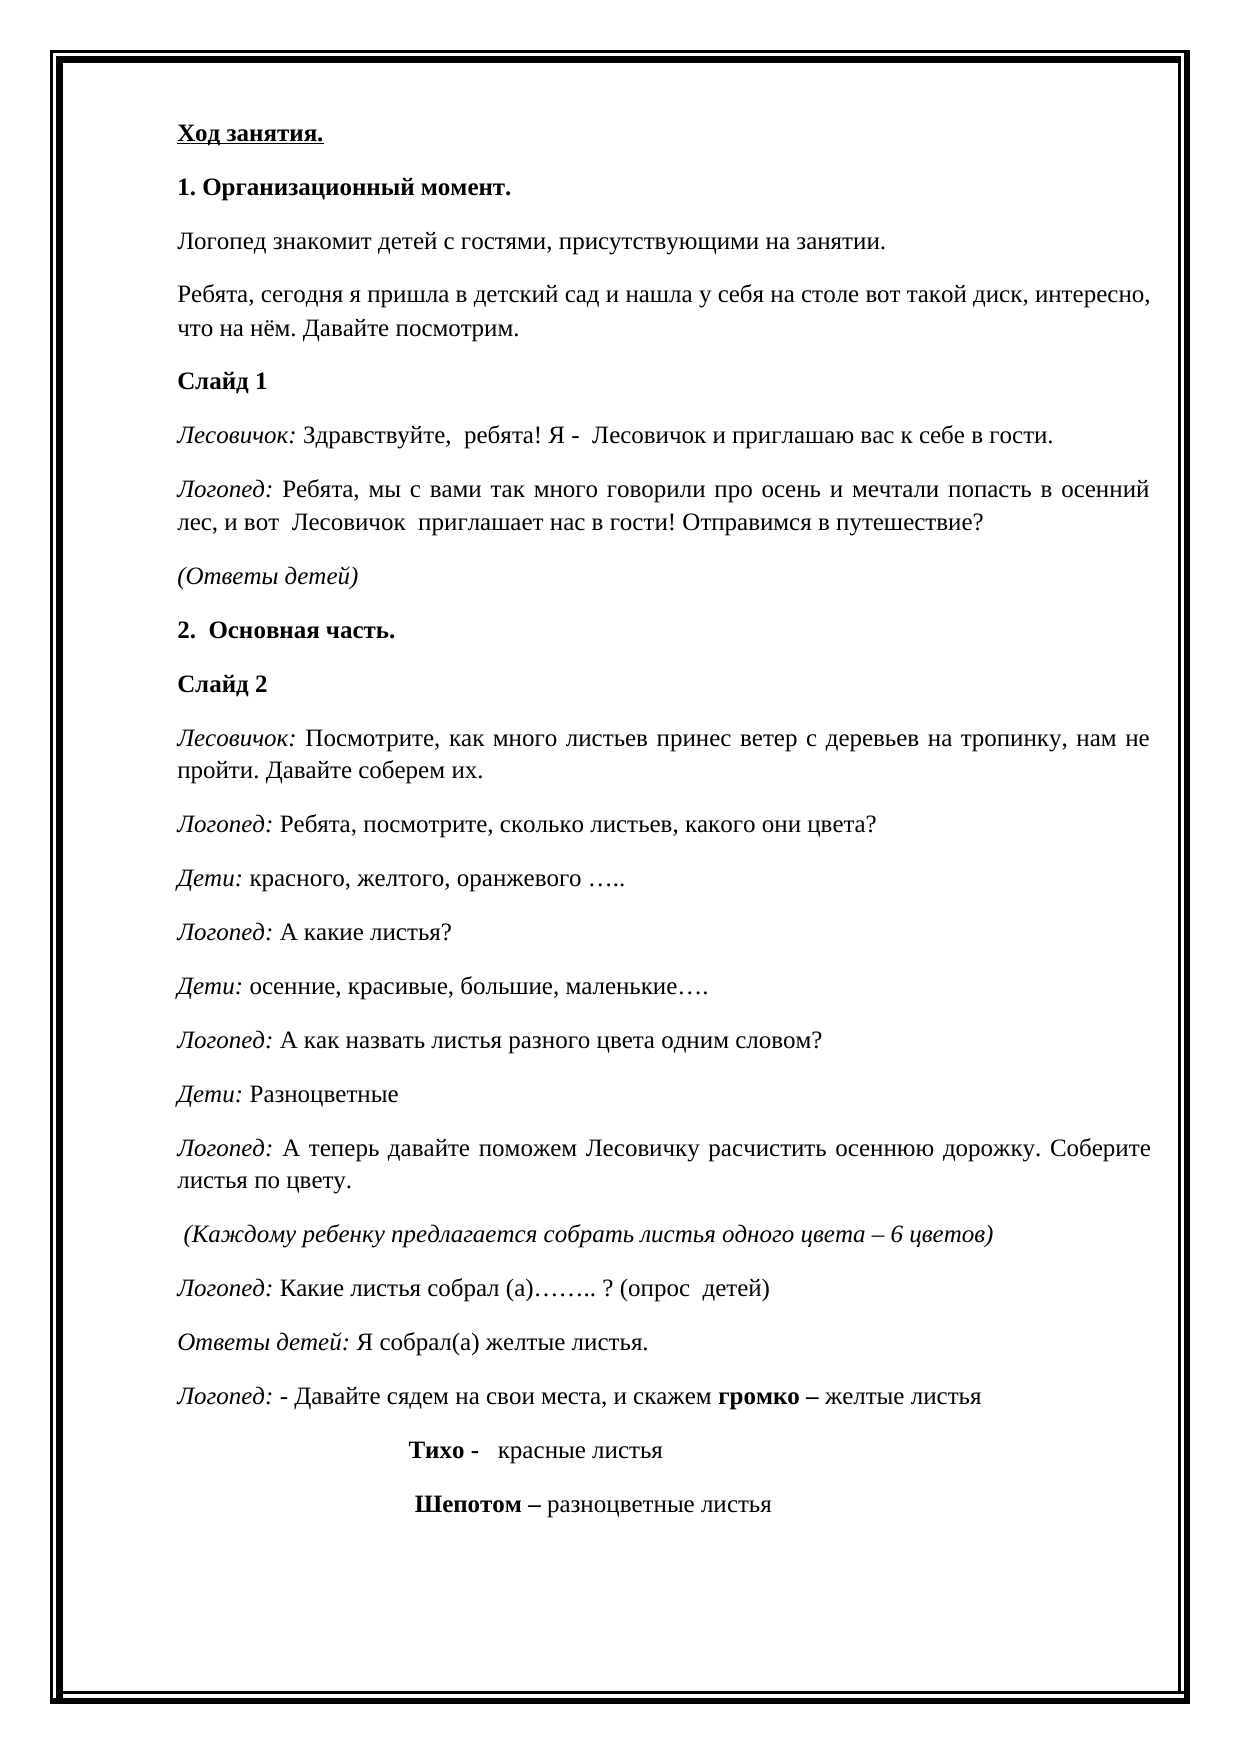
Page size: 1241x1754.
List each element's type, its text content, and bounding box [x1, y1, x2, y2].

text Ответы детей: Я собрал(а) желтые листья. [177, 1327, 1152, 1356]
text Дети: осенние, красивые, большие, маленькие…. [177, 971, 1152, 1000]
text Логопед: - Давайте сядем на свои места, и скажем громко – желтые листья [177, 1381, 1152, 1410]
text Ребята, сегодня я пришла в детский сад и нашла у себя на столе вот такой диск, интересно, что на нём. Давайте посмотрим. [177, 279, 1152, 341]
text (Каждому ребенку предлагается собрать листья одного цвета – 6 цветов) [177, 1219, 1152, 1248]
text Слайд 2 [177, 669, 1152, 697]
text 1. Организационный момент. [177, 172, 1152, 201]
text Логопед: А как назвать листья разного цвета одним словом? [177, 1025, 1152, 1054]
text Тихо - красные листья [177, 1435, 1152, 1464]
text Логопед: А теперь давайте поможем Лесовичку расчистить осеннюю дорожку. Соберите листья по цвету. [177, 1133, 1152, 1194]
text Логопед: Какие листья собрал (а)…….. ? (опрос детей) [177, 1273, 1152, 1302]
text Лесовичок: Посмотрите, как много листьев принес ветер с деревьев на тропинку, нам не пройти. Давайте соберем их. [177, 723, 1152, 784]
text Логопед: Ребята, мы с вами так много говорили про осень и мечтали попасть в осенний лес, и вот Лесовичок приглашает нас в гости! Отправимся в путешествие? [177, 474, 1152, 536]
text Дети: Разноцветные [177, 1079, 1152, 1107]
text Ход занятия. [177, 118, 1152, 147]
text Логопед знакомит детей с гостями, присутствующими на занятии. [177, 226, 1152, 254]
text 2. Основная часть. [177, 615, 1152, 644]
text Слайд 1 [177, 366, 1152, 395]
text Шепотом – разноцветные листья [177, 1489, 1152, 1517]
text Дети: красного, желтого, оранжевого ….. [177, 863, 1152, 892]
text Логопед: Ребята, посмотрите, сколько листьев, какого они цвета? [177, 809, 1152, 838]
text Лесовичок: Здравствуйте, ребята! Я - Лесовичок и приглашаю вас к себе в гости. [177, 420, 1152, 449]
text (Ответы детей) [177, 561, 1152, 590]
text Логопед: А какие листья? [177, 917, 1152, 946]
